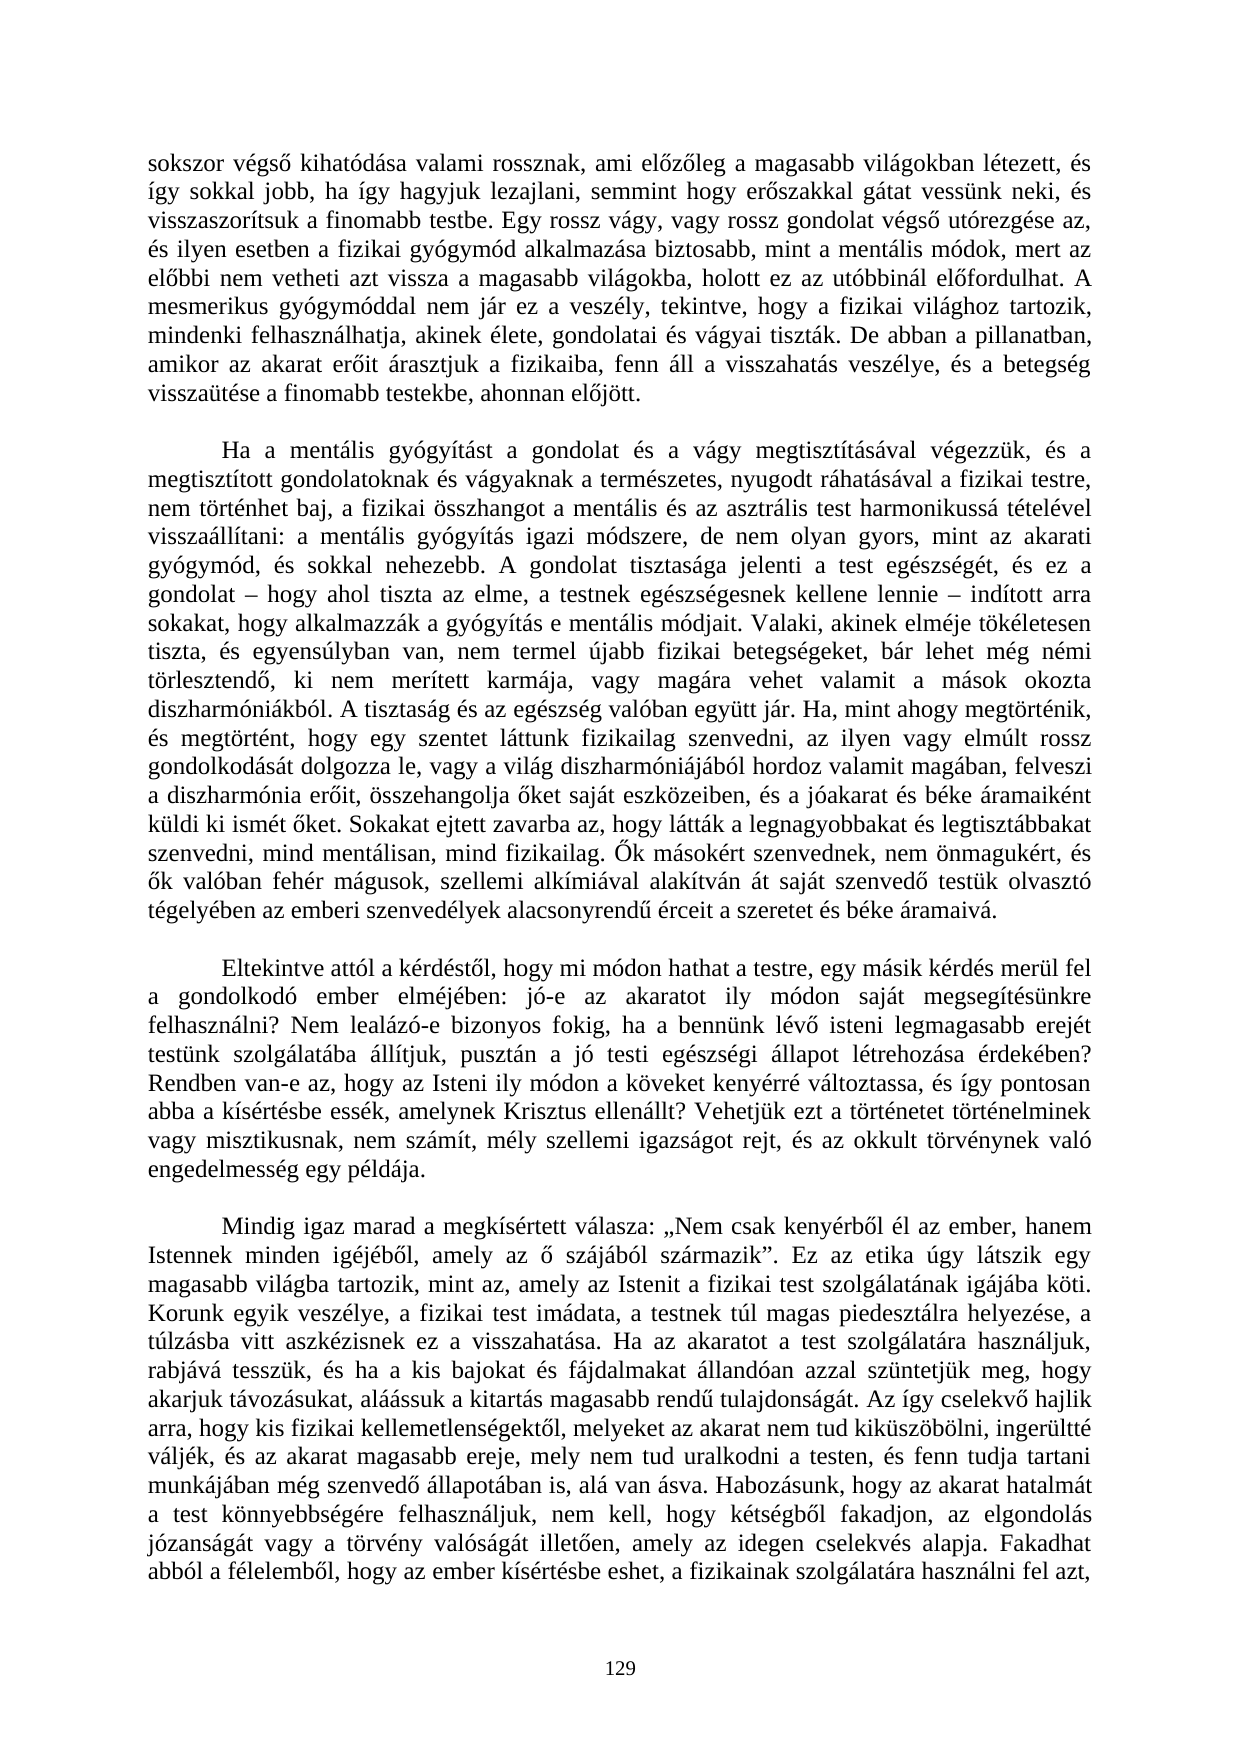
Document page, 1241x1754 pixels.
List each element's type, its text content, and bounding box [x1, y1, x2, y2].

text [148, 1211, 1093, 1585]
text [148, 148, 1093, 406]
text Ha a mentális gyógyítást a gondolat és a vágy megtisztításával végezzük, és a megtisztított gondolatoknak és vágyaknak a természetes, nyugodt ráhatásával a fizikai testre, nem történhet baj, a fizikai összhangot a mentális és az asztrális test harmonikussá tételével visszaállítani: a mentális gyógyítás igazi módszere, de nem olyan gyors, mint az akarati gyógymód, és sokkal nehezebb. A gondolat tisztasága jelenti a test egészségét, és ez a gondolat – hogy ahol tiszta az elme, a testnek egészségesnek kellene lennie – indított arra sokakat, hogy alkalmazzák a gyógyítás e mentális módjait. Valaki, akinek elméje tökéletesen tiszta, és egyensúlyban van, nem termel újabb fizikai betegségeket, bár lehet még némi törlesztendő, ki nem merített karmája, vagy magára vehet valamit a mások okozta diszharmóniákból. A tisztaság és az egészség valóban együtt jár. Ha, mint ahogy megtörténik, és megtörtént, hogy egy szentet láttunk fizikailag szenvedni, az ilyen vagy elmúlt rossz gondolkodását dolgozza le, vagy a világ diszharmóniájából hordoz valamit magában, felveszi a diszharmónia erőit, összehangolja őket saját eszközeiben, és a jóakarat és béke áramaiként küldi ki ismét őket. Sokakat ejtett zavarba az, hogy látták a legnagyobbakat és legtisztábbakat szenvedni, mind mentálisan, mind fizikailag. Ők másokért szenvednek, nem önmagukért, és ők valóban fehér mágusok, szellemi alkímiával alakítván át saját szenvedő testük olvasztó tégelyében az emberi szenvedélyek alacsonyrendű érceit a szeretet és béke áramaivá. [148, 435, 1093, 924]
text Eltekintve attól a kérdéstől, hogy mi módon hathat a testre, egy másik kérdés merül fel a gondolkodó ember elméjében: jó-e az akaratot ily módon saját megsegítésünkre felhasználni? Nem lealázó-e bizonyos fokig, ha a bennünk lévő isteni legmagasabb erejét testünk szolgálatába állítjuk, pusztán a jó testi egészségi állapot létrehozása érdekében? Rendben van-e az, hogy az Isteni ily módon a köveket kenyérré változtassa, és így pontosan abba a kísértésbe essék, amelynek Krisztus ellenállt? Vehetjük ezt a történetet történelminek vagy misztikusnak, nem számít, mély szellemi igazságot rejt, és az okkult törvénynek való engedelmesség egy példája. [148, 953, 1093, 1183]
